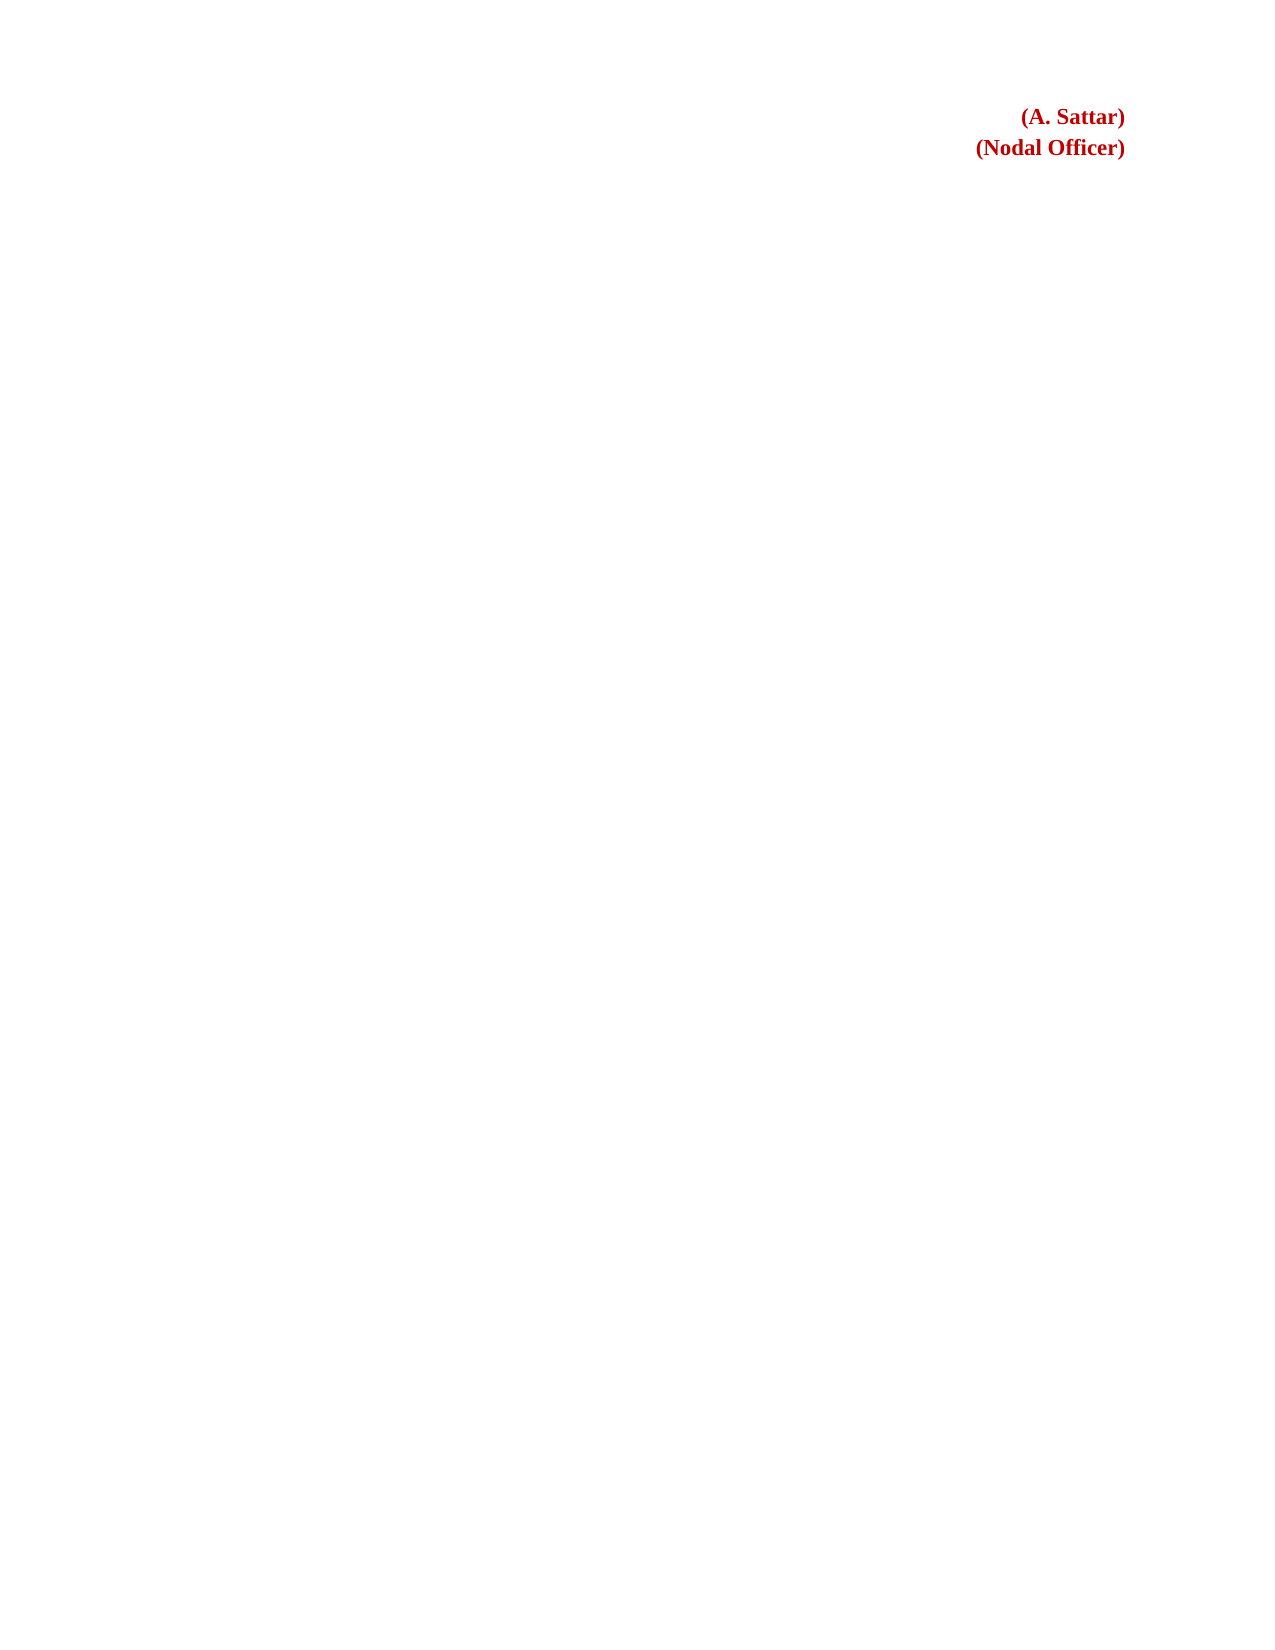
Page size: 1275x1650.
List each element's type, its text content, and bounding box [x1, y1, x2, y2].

text (A. Sattar) [150, 103, 1125, 130]
text (Nodal Officer) [150, 134, 1125, 160]
